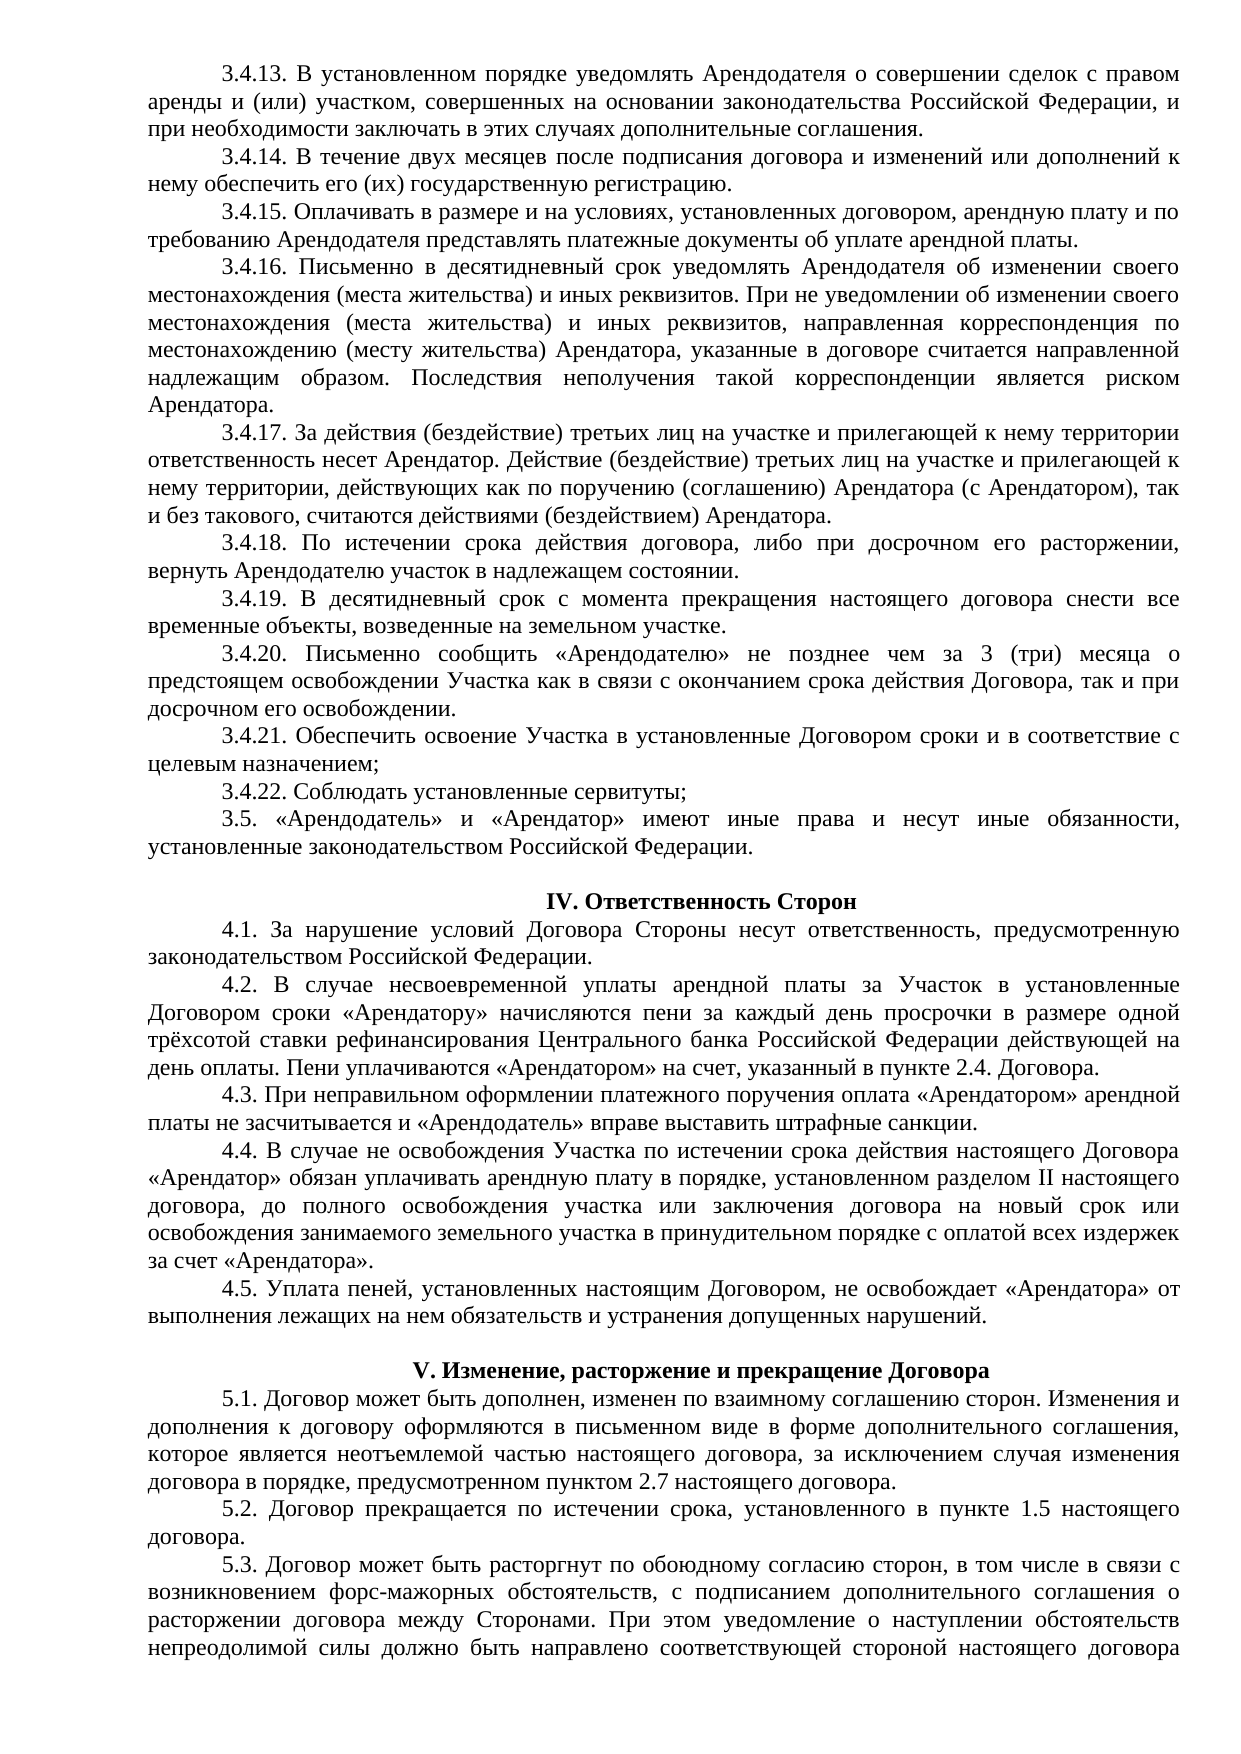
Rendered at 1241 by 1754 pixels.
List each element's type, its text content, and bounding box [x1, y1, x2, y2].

text 3.4.21. Обеспечить освоение Участка в установленные Договором сроки и в соответствие с целевым назначением; [148, 722, 1181, 777]
text 4.5. Уплата пеней, установленных настоящим Договором, не освобождает «Арендатора» от выполнения лежащих на нем обязательств и устранения допущенных нарушений. [148, 1274, 1181, 1329]
text 5.1. Договор может быть дополнен, изменен по взаимному соглашению сторон. Изменения и дополнения к договору оформляются в письменном виде в форме дополнительного соглашения, которое является неотъемлемой частью настоящего договора, за исключением случая изменения договора в порядке, предусмотренном пунктом 2.7 настоящего договора. [148, 1384, 1181, 1494]
text 4.4. В случае не освобождения Участка по истечении срока действия настоящего Договора «Арендатор» обязан уплачивать арендную плату в порядке, установленном разделом ІΙ настоящего договора, до полного освобождения участка или заключения договора на новый срок или освобождения занимаемого земельного участка в принудительном порядке с оплатой всех издержек за счет «Арендатора». [148, 1136, 1181, 1274]
text 3.4.19. В десятидневный срок с момента прекращения настоящего договора снести все временные объекты, возведенные на земельном участке. [148, 583, 1181, 639]
text V. Изменение, расторжение и прекращение Договора [148, 1356, 1181, 1384]
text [148, 1550, 1181, 1660]
text 3.4.17. За действия (бездействие) третьих лиц на участке и прилегающей к нему территории ответственность несет Арендатор. Действие (бездействие) третьих лиц на участке и прилегающей к нему территории, действующих как по поручению (соглашению) Арендатора (с Арендатором), так и без такового, считаются действиями (бездействием) Арендатора. [148, 418, 1181, 528]
text 3.5. «Арендодатель» и «Арендатор» имеют иные права и несут иные обязанности, установленные законодательством Российской Федерации. [148, 804, 1181, 859]
text 3.4.18. По истечении срока действия договора, либо при досрочном его расторжении, вернуть Арендодателю участок в надлежащем состоянии. [148, 528, 1181, 583]
text 3.4.14. В течение двух месяцев после подписания договора и изменений или дополнений к нему обеспечить его (их) государственную регистрацию. [148, 142, 1181, 197]
text 5.2. Договор прекращается по истечении срока, установленного в пункте 1.5 настоящего договора. [148, 1494, 1181, 1550]
text 4.1. За нарушение условий Договора Стороны несут ответственность, предусмотренную законодательством Российской Федерации. [148, 915, 1181, 970]
text 3.4.16. Письменно в десятидневный срок уведомлять Арендодателя об изменении своего местонахождения (места жительства) и иных реквизитов. При не уведомлении об изменении своего местонахождения (места жительства) и иных реквизитов, направленная корреспонденция по местонахождению (месту жительства) Арендатора, указанные в договоре считается направленной надлежащим образом. Последствия неполучения такой корреспонденции является риском Арендатора. [148, 252, 1181, 418]
text IV. Ответственность Сторон [148, 887, 1181, 915]
text 4.2. В случае несвоевременной уплаты арендной платы за Участок в установленные Договором сроки «Арендатору» начисляются пени за каждый день просрочки в размере одной трёхсотой ставки рефинансирования Центрального банка Российской Федерации действующей на день оплаты. Пени уплачиваются «Арендатором» на счет, указанный в пункте 2.4. Договора. [148, 970, 1181, 1080]
text 3.4.15. Оплачивать в размере и на условиях, установленных договором, арендную плату и по требованию Арендодателя представлять платежные документы об уплате арендной платы. [148, 197, 1181, 252]
text 3.4.20. Письменно сообщить «Арендодателю» не позднее чем за 3 (три) месяца о предстоящем освобождении Участка как в связи с окончанием срока действия Договора, так и при досрочном его освобождении. [148, 639, 1181, 722]
text 3.4.22. Соблюдать установленные сервитуты; [148, 777, 1181, 804]
text 4.3. При неправильном оформлении платежного поручения оплата «Арендатором» арендной платы не засчитывается и «Арендодатель» вправе выставить штрафные санкции. [148, 1080, 1181, 1136]
text 3.4.13. В установленном порядке уведомлять Арендодателя о совершении сделок с правом аренды и (или) участком, совершенных на основании законодательства Российской Федерации, и при необходимости заключать в этих случаях дополнительные соглашения. [148, 59, 1181, 142]
